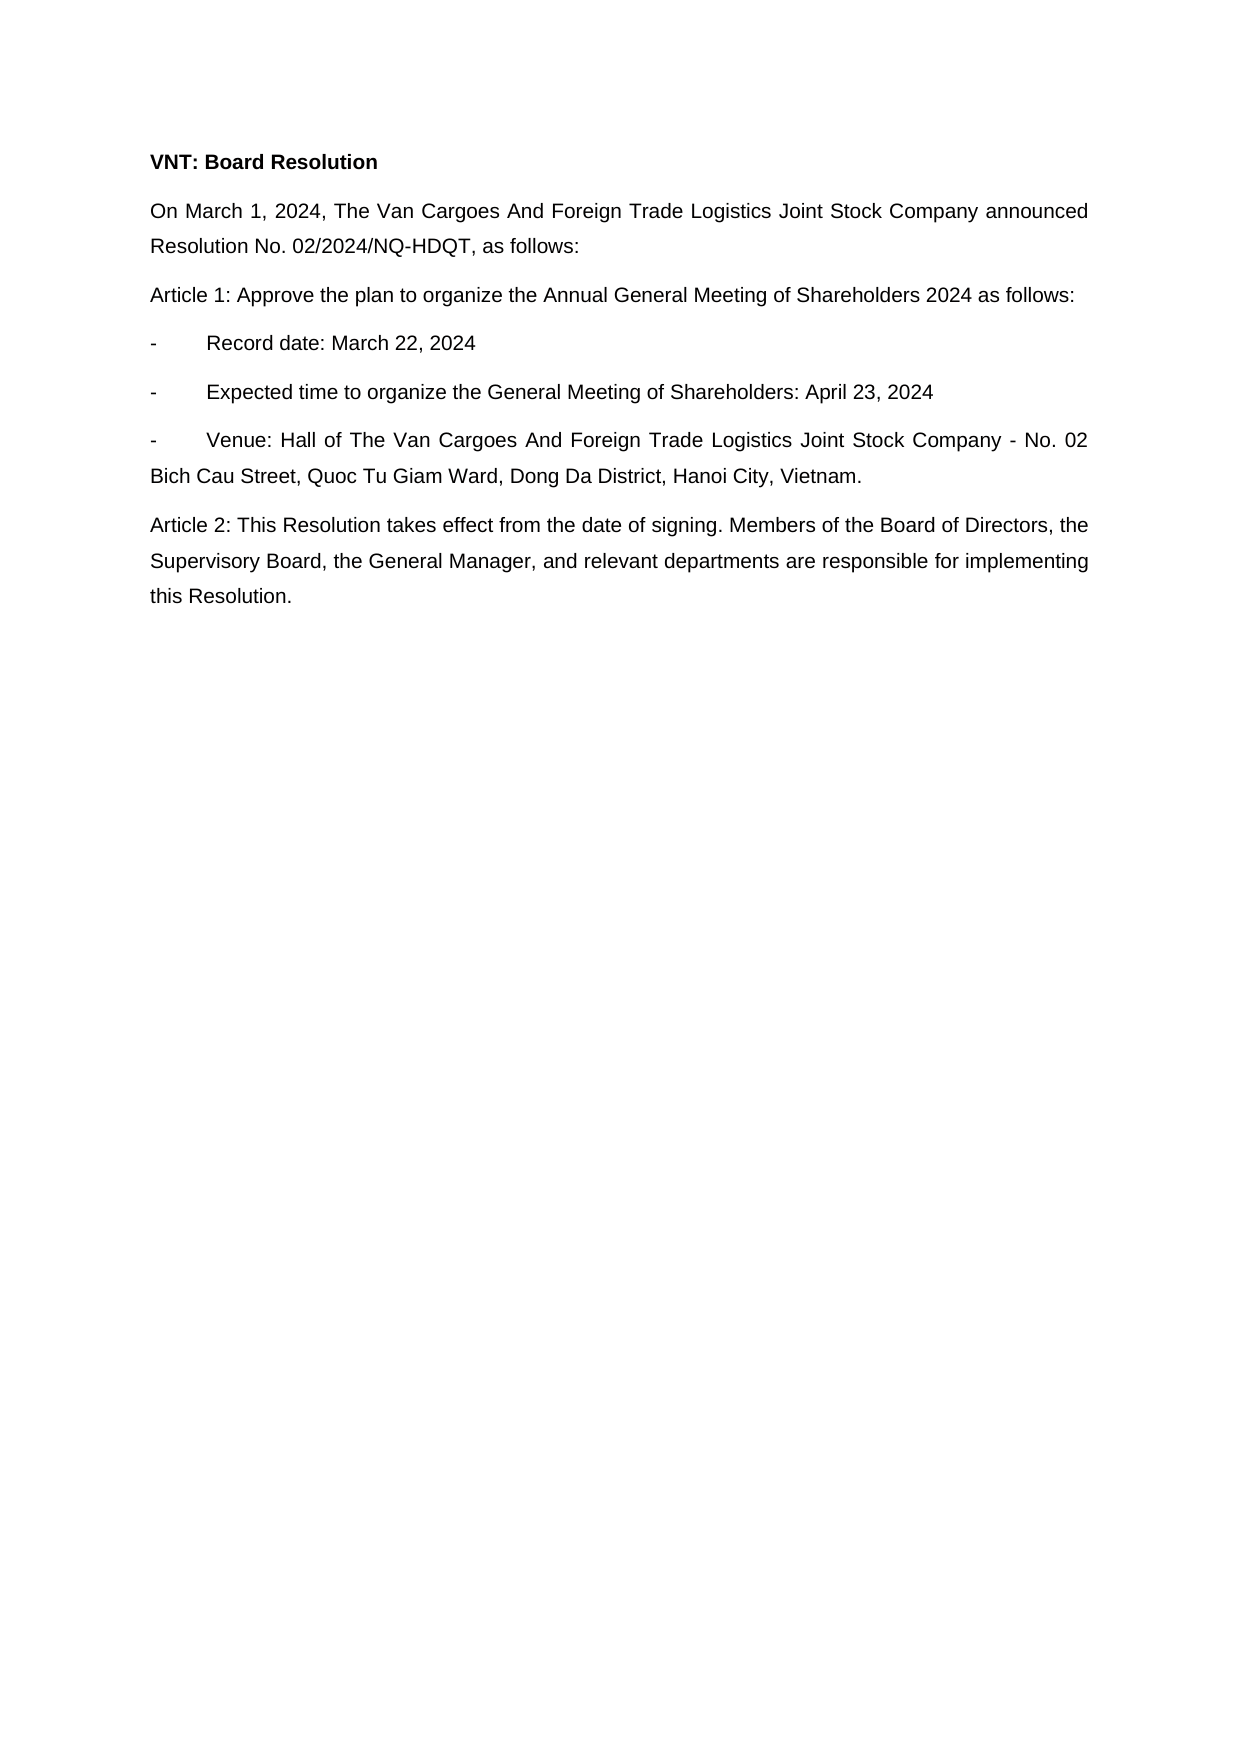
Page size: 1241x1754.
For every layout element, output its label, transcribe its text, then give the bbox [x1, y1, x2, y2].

list Record date: March 22, 2024 [150, 331, 1090, 355]
text VNT: Board Resolution [150, 150, 1090, 174]
text Article 2: This Resolution takes effect from the date of signing. Members of the Board of Directors, the Supervisory Board, the General Manager, and relevant departments are responsible for implementing this Resolution. [150, 512, 1090, 608]
list Expected time to organize the General Meeting of Shareholders: April 23, 2024 [150, 380, 1090, 404]
text Article 1: Approve the plan to organize the Annual General Meeting of Shareholders 2024 as follows: [150, 283, 1090, 307]
text On March 1, 2024, The Van Cargoes And Foreign Trade Logistics Joint Stock Company announced Resolution No. 02/2024/NQ-HDQT, as follows: [150, 198, 1090, 258]
list Venue: Hall of The Van Cargoes And Foreign Trade Logistics Joint Stock Company - No. 02 Bich Cau Street, Quoc Tu Giam Ward, Dong Da District, Hanoi City, Vietnam. [150, 428, 1090, 488]
